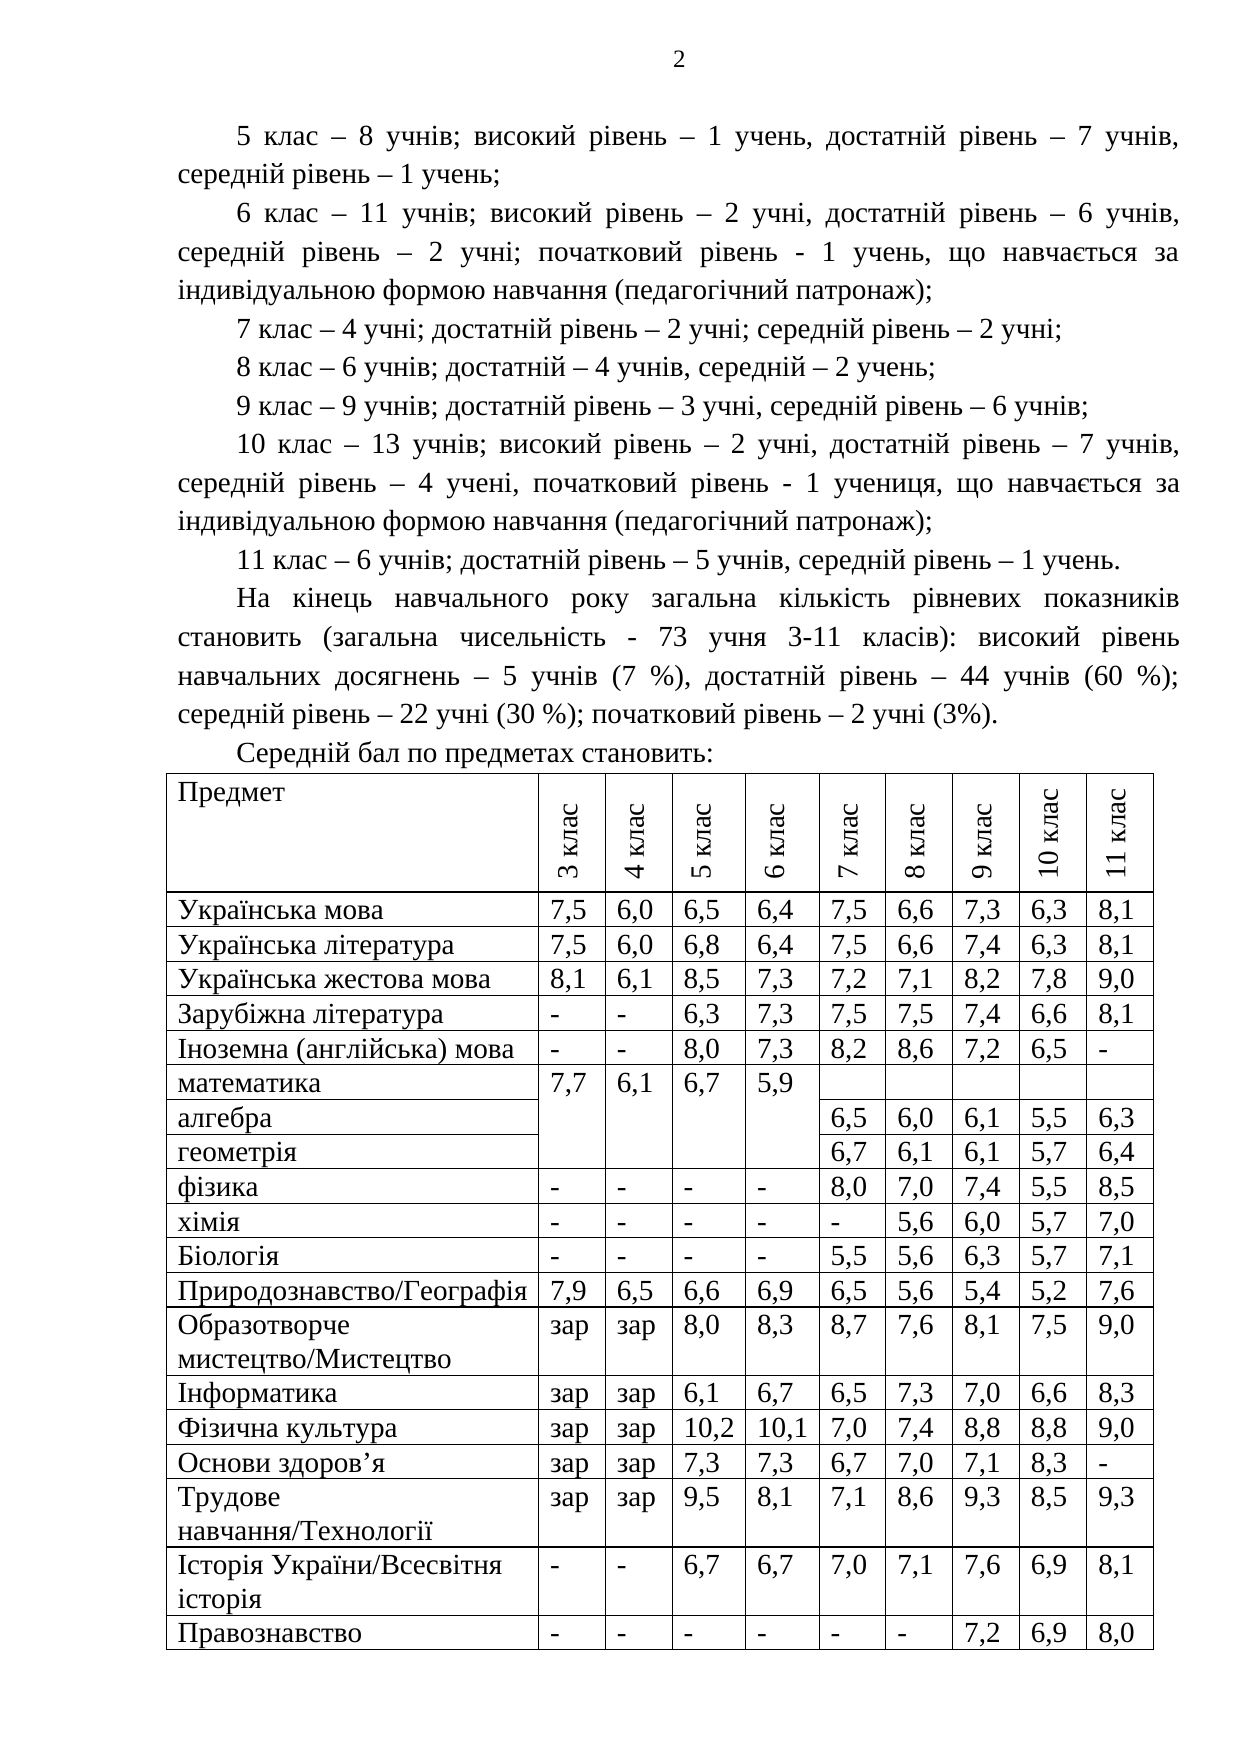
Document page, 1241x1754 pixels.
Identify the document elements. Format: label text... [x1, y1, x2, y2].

table_cell 7,5 [1020, 1308, 1086, 1374]
table_cell 8,0 [1087, 1616, 1153, 1649]
table_cell Фізична культура [167, 1410, 538, 1444]
table_cell - [606, 1548, 672, 1614]
table_cell - [606, 996, 672, 1030]
table_cell - [673, 1169, 745, 1203]
table_cell 7,3 [673, 1445, 745, 1478]
table_cell 6,8 [673, 927, 745, 961]
table_cell 8,3 [746, 1308, 819, 1374]
table_cell 8,1 [953, 1308, 1019, 1374]
table_cell - [539, 1169, 605, 1203]
table_cell 7,1 [886, 962, 952, 995]
table_cell 7,4 [953, 927, 1019, 961]
table_cell 5,7 [1020, 1204, 1086, 1237]
table_cell 7,1 [886, 1548, 952, 1614]
table_cell 6,3 [1087, 1100, 1153, 1133]
table_cell 7,1 [820, 1479, 885, 1546]
table_cell 5,5 [1020, 1169, 1086, 1203]
table_cell 7,5 [539, 893, 605, 926]
table_cell 6,1 [886, 1135, 952, 1168]
table_cell зар [539, 1308, 605, 1374]
table_cell Основи здоров’я [167, 1445, 538, 1478]
table_cell 8,0 [820, 1169, 885, 1203]
table_cell 7,3 [746, 962, 819, 995]
table_cell Природознавство/Географія [167, 1273, 538, 1306]
table_cell 8,3 [1087, 1376, 1153, 1409]
table_cell - [820, 1616, 885, 1649]
table_cell алгебра [167, 1100, 538, 1133]
table_cell 8,2 [953, 962, 1019, 995]
table_cell 7,0 [886, 1445, 952, 1478]
table_cell 6,1 [673, 1376, 745, 1409]
table_cell - [539, 1548, 605, 1614]
table_cell 9,0 [1087, 1308, 1153, 1374]
text На кінець навчального року загальна кількість рівневих показників становить (загальна чисельність - 73 учня 3-11 класів): високий рівень навчальних досягнень – 5 учнів (7 %), достатній рівень – 44 учнів (60 %); середній рівень – 22 учні (30 %); початковий рівень – 2 учні (3%). [177, 581, 1181, 730]
table_cell зар [539, 1479, 605, 1546]
table_cell 7,7 [539, 1065, 605, 1168]
table_cell математика [167, 1065, 538, 1099]
table_cell 7,1 [953, 1445, 1019, 1478]
table_cell - [673, 1616, 745, 1649]
table_cell 6,4 [1087, 1135, 1153, 1168]
table_cell - [820, 1204, 885, 1237]
table_cell 7,4 [953, 996, 1019, 1030]
table_header 8 клас [886, 774, 952, 891]
table_cell - [539, 996, 605, 1030]
table_cell 6,3 [1020, 927, 1086, 961]
table_cell 6,6 [1020, 996, 1086, 1030]
table_cell Біологія [167, 1238, 538, 1272]
table_header Предмет [167, 774, 538, 891]
table_cell 8,1 [1087, 893, 1153, 926]
table_cell 6,7 [673, 1065, 745, 1168]
text 5 клас – 8 учнів; високий рівень – 1 учень, достатній рівень – 7 учнів, середній рівень – 1 учень; [177, 118, 1181, 190]
table_cell 8,5 [1087, 1169, 1153, 1203]
table_cell Українська мова [167, 893, 538, 926]
table_cell - [539, 1238, 605, 1272]
table_cell 9,3 [953, 1479, 1019, 1546]
text 6 клас – 11 учнів; високий рівень – 2 учні, достатній рівень – 6 учнів, середній рівень – 2 учні; початковий рівень - 1 учень, що навчається за індивідуальною формою навчання (педагогічний патронаж); [177, 195, 1181, 306]
table_cell 6,4 [746, 893, 819, 926]
table_cell 5,6 [886, 1273, 952, 1306]
table_cell хімія [167, 1204, 538, 1237]
table_cell 7,1 [1087, 1238, 1153, 1272]
table_cell [820, 1065, 885, 1099]
table_cell зар [606, 1479, 672, 1546]
table_cell 9,0 [1087, 1410, 1153, 1444]
table_cell 6,0 [606, 927, 672, 961]
table_cell 7,9 [539, 1273, 605, 1306]
table_cell - [886, 1616, 952, 1649]
table_cell 7,2 [953, 1616, 1019, 1649]
table_cell [886, 1065, 952, 1099]
table_cell 6,1 [953, 1135, 1019, 1168]
table_cell 8,3 [1020, 1445, 1086, 1478]
table_cell 6,7 [746, 1376, 819, 1409]
table_cell зар [606, 1376, 672, 1409]
table_cell 8,7 [820, 1308, 885, 1374]
table_cell 7,3 [746, 1031, 819, 1064]
table_cell 8,1 [1087, 927, 1153, 961]
table_cell - [673, 1204, 745, 1237]
table_cell зар [606, 1445, 672, 1478]
table_cell 6,0 [953, 1204, 1019, 1237]
table_cell 10,1 [746, 1410, 819, 1444]
table_header 5 клас [673, 774, 745, 891]
table_cell зар [539, 1410, 605, 1444]
table_cell 7,0 [820, 1410, 885, 1444]
table_cell 7,0 [886, 1169, 952, 1203]
table_cell 7,5 [539, 927, 605, 961]
table_cell 5,9 [746, 1065, 819, 1168]
table_cell - [606, 1204, 672, 1237]
table_cell Інформатика [167, 1376, 538, 1409]
table_cell 7,3 [746, 1445, 819, 1478]
table_cell 5,7 [1020, 1135, 1086, 1168]
table_cell - [673, 1238, 745, 1272]
table_header 9 клас [953, 774, 1019, 891]
table_cell 7,5 [820, 927, 885, 961]
table_cell 7,0 [1087, 1204, 1153, 1237]
table_cell 6,7 [820, 1445, 885, 1478]
table_cell 5,6 [886, 1204, 952, 1237]
table_cell 7,5 [820, 996, 885, 1030]
table_cell 7,0 [953, 1376, 1019, 1409]
table_cell [1020, 1065, 1086, 1099]
table_cell 8,1 [1087, 1548, 1153, 1614]
table_cell - [1087, 1031, 1153, 1064]
table_cell 8,0 [673, 1031, 745, 1064]
table_cell 8,2 [820, 1031, 885, 1064]
table_cell 6,1 [953, 1100, 1019, 1133]
table_cell 6,1 [606, 1065, 672, 1168]
table_cell 7,6 [886, 1308, 952, 1374]
text 9 клас – 9 учнів; достатній рівень – 3 учні, середній рівень – 6 учнів; [177, 388, 1181, 421]
table_cell 6,3 [953, 1238, 1019, 1272]
table_cell 10,2 [673, 1410, 745, 1444]
table_cell 8,6 [886, 1479, 952, 1546]
table_cell 8,8 [1020, 1410, 1086, 1444]
table_cell зар [606, 1410, 672, 1444]
table_cell - [746, 1238, 819, 1272]
table_cell - [1087, 1445, 1153, 1478]
table_cell 9,5 [673, 1479, 745, 1546]
table_cell 6,6 [886, 893, 952, 926]
table_cell 7,5 [820, 893, 885, 926]
text 10 клас – 13 учнів; високий рівень – 2 учні, достатній рівень – 7 учнів, середній рівень – 4 учені, початковий рівень - 1 учениця, що навчається за індивідуальною формою навчання (педагогічний патронаж); [177, 426, 1181, 537]
table_cell 6,3 [673, 996, 745, 1030]
table_cell 7,6 [953, 1548, 1019, 1614]
table_cell 6,1 [606, 962, 672, 995]
table_cell 8,1 [746, 1479, 819, 1546]
table_header 4 клас [606, 774, 672, 891]
table_cell 7,6 [1087, 1273, 1153, 1306]
table_cell 9,0 [1087, 962, 1153, 995]
table_cell 6,9 [1020, 1616, 1086, 1649]
table_cell 6,7 [673, 1548, 745, 1614]
table_cell 7,3 [746, 996, 819, 1030]
table_cell 7,2 [953, 1031, 1019, 1064]
table_cell 6,0 [606, 893, 672, 926]
table_cell 6,7 [746, 1548, 819, 1614]
text 7 клас – 4 учні; достатній рівень – 2 учні; середній рівень – 2 учні; [177, 311, 1181, 344]
table_cell 7,2 [820, 962, 885, 995]
table_cell 6,6 [1020, 1376, 1086, 1409]
text Середній бал по предметах становить: [177, 735, 1181, 768]
table_cell Українська література [167, 927, 538, 961]
table_cell 6,5 [820, 1273, 885, 1306]
table_cell 6,9 [1020, 1548, 1086, 1614]
table_cell 5,2 [1020, 1273, 1086, 1306]
table_cell 9,3 [1087, 1479, 1153, 1546]
table_cell 7,8 [1020, 962, 1086, 995]
table_cell 7,3 [953, 893, 1019, 926]
table_cell 8,5 [673, 962, 745, 995]
table_header 3 клас [539, 774, 605, 891]
table_cell зар [539, 1376, 605, 1409]
table_cell 6,5 [673, 893, 745, 926]
table_cell зар [539, 1445, 605, 1478]
table_cell - [746, 1616, 819, 1649]
table_cell 7,4 [886, 1410, 952, 1444]
table_cell - [539, 1031, 605, 1064]
table_cell 6,5 [606, 1273, 672, 1306]
table_cell 6,0 [886, 1100, 952, 1133]
table_cell 5,5 [820, 1238, 885, 1272]
table_cell - [539, 1204, 605, 1237]
table_cell Правознавство [167, 1616, 538, 1649]
table_cell зар [606, 1308, 672, 1374]
table_cell 6,4 [746, 927, 819, 961]
table_cell 5,5 [1020, 1100, 1086, 1133]
table_cell 6,6 [673, 1273, 745, 1306]
table_cell 5,6 [886, 1238, 952, 1272]
table_cell 6,5 [1020, 1031, 1086, 1064]
table_cell [1087, 1065, 1153, 1099]
table_cell геометрія [167, 1135, 538, 1168]
text 8 клас – 6 учнів; достатній – 4 учнів, середній – 2 учень; [177, 349, 1181, 383]
table_cell - [606, 1169, 672, 1203]
text 11 клас – 6 учнів; достатній рівень – 5 учнів, середній рівень – 1 учень. [177, 542, 1181, 576]
table_cell 7,3 [886, 1376, 952, 1409]
table_cell - [606, 1238, 672, 1272]
table_cell Зарубіжна література [167, 996, 538, 1030]
table_header 6 клас [746, 774, 819, 891]
table_cell - [539, 1616, 605, 1649]
table_cell 6,5 [820, 1100, 885, 1133]
table_cell 8,6 [886, 1031, 952, 1064]
table_cell 6,7 [820, 1135, 885, 1168]
table_header 10 клас [1020, 774, 1086, 891]
table_cell - [746, 1169, 819, 1203]
table_cell 6,5 [820, 1376, 885, 1409]
table_cell 6,9 [746, 1273, 819, 1306]
table_cell 5,7 [1020, 1238, 1086, 1272]
table_cell 6,3 [1020, 893, 1086, 926]
table_cell - [606, 1616, 672, 1649]
table_cell 6,6 [886, 927, 952, 961]
table_cell 8,1 [539, 962, 605, 995]
table_cell Українська жестова мова [167, 962, 538, 995]
table_cell Трудове навчання/Технології [167, 1479, 538, 1546]
table_cell 8,1 [1087, 996, 1153, 1030]
table_cell Історія України/Всесвітня історія [167, 1548, 538, 1614]
table_cell Образотворче мистецтво/Мистецтво [167, 1308, 538, 1374]
table_cell - [746, 1204, 819, 1237]
table_cell - [606, 1031, 672, 1064]
table_cell фізика [167, 1169, 538, 1203]
table_cell 7,4 [953, 1169, 1019, 1203]
table_cell 8,5 [1020, 1479, 1086, 1546]
table_cell 5,4 [953, 1273, 1019, 1306]
table_cell 7,5 [886, 996, 952, 1030]
table_cell 7,0 [820, 1548, 885, 1614]
table_header 11 клас [1087, 774, 1153, 891]
table_cell Іноземна (англійська) мова [167, 1031, 538, 1064]
table_cell [953, 1065, 1019, 1099]
table_cell 8,8 [953, 1410, 1019, 1444]
table_header 7 клас [820, 774, 885, 891]
table_cell 8,0 [673, 1308, 745, 1374]
